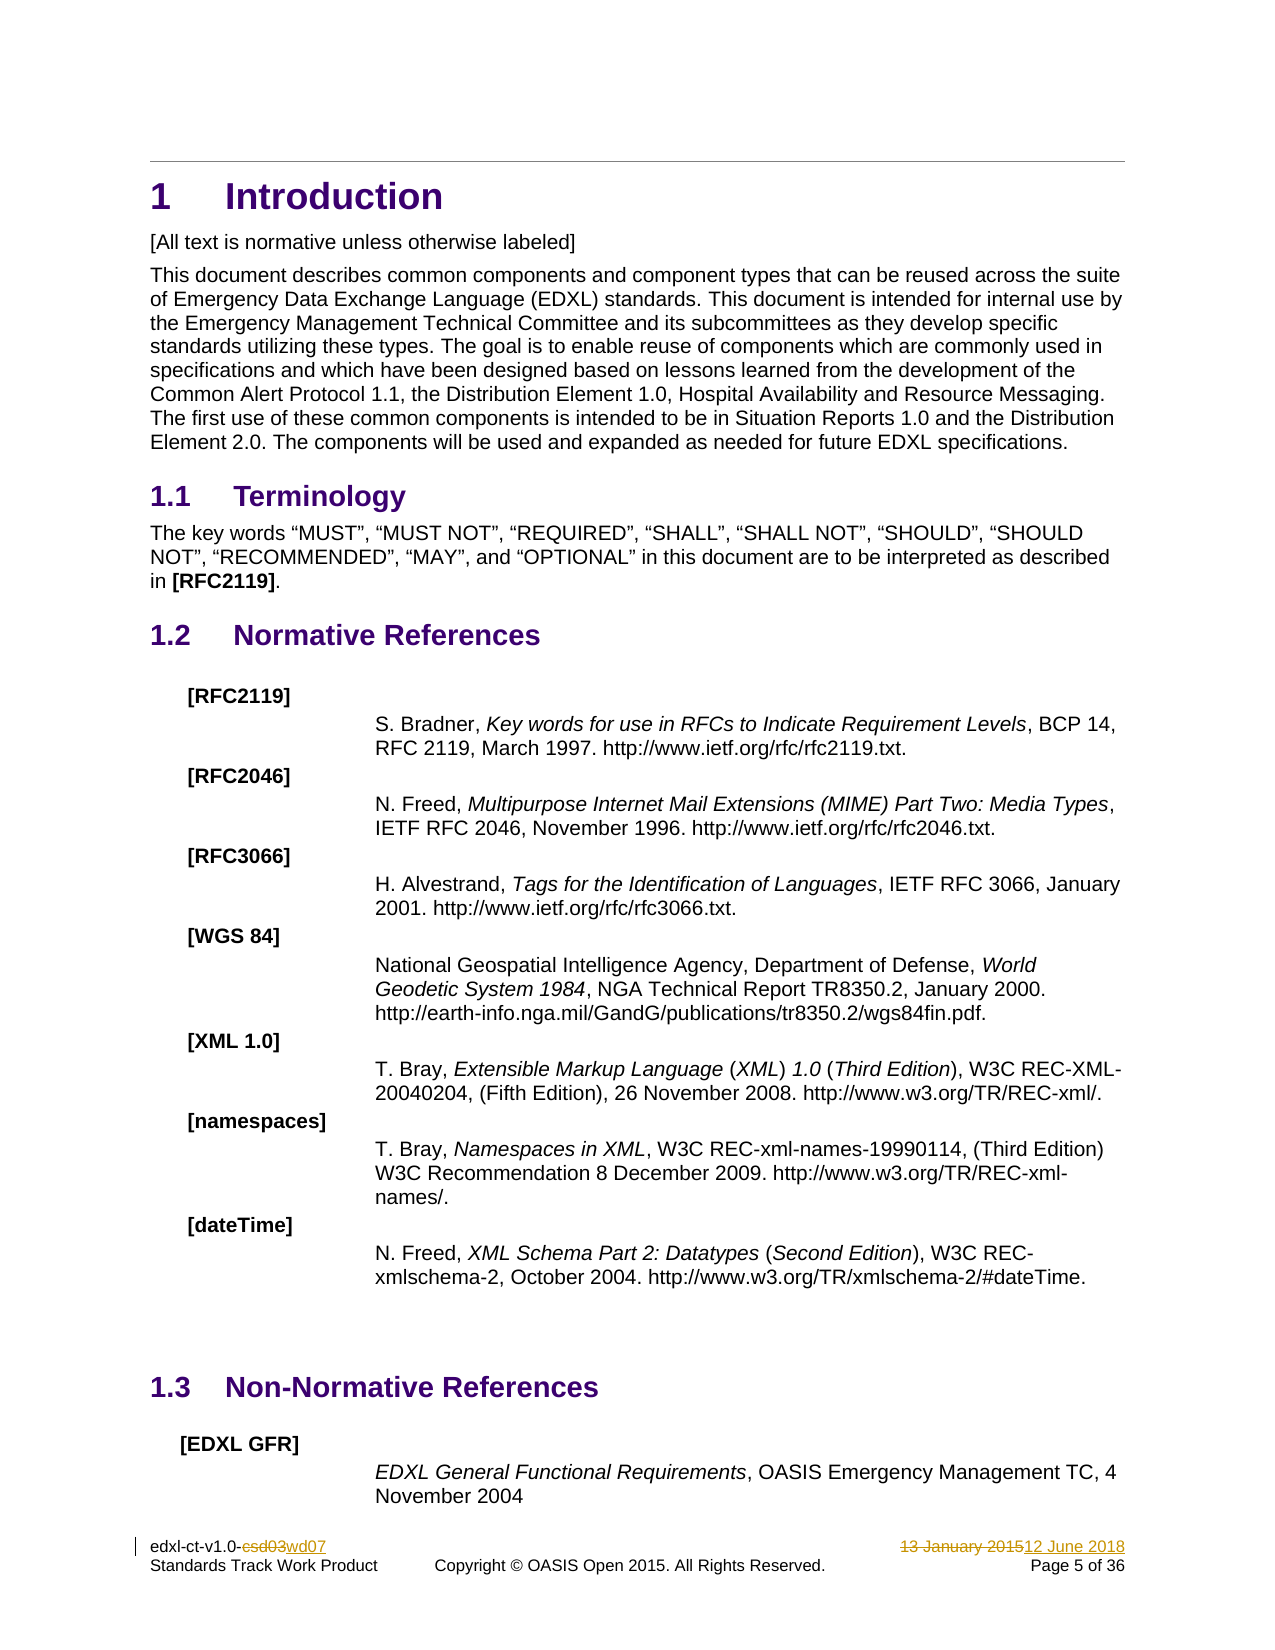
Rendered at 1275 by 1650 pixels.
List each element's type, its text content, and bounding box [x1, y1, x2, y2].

text National Geospatial Intelligence Agency, Department of Defense, World Geodetic System 1984, NGA Technical Report TR8350.2, January 2000. http://earth-info.nga.mil/GandG/publications/tr8350.2/wgs84fin.pdf. [187, 952, 1125, 1024]
text N. Freed, Multipurpose Internet Mail Extensions (MIME) Part Two: Media Types, IETF RFC 2046, November 1996. http://www.ietf.org/rfc/rfc2046.txt. [187, 792, 1125, 840]
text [187, 1460, 1125, 1508]
text This document describes common components and component types that can be reused across the suite of Emergency Data Exchange Language (EDXL) standards. This document is intended for internal use by the Emergency Management Technical Committee and its subcommittees as they develop specific standards utilizing these types. The goal is to enable reuse of components which are commonly used in specifications and which have been designed based on lessons learned from the development of the Common Alert Protocol 1.1, the Distribution Element 1.0, Hospital Availability and Resource Messaging. The first use of these common components is intended to be in Situation Reports 1.0 and the Distribution Element 2.0. The components will be used and expanded as needed for future EDXL specifications. [150, 262, 1125, 454]
text [WGS 84] [187, 924, 1125, 948]
text H. Alvestrand, Tags for the Identification of Languages, IETF RFC 3066, January 2001. http://www.ietf.org/rfc/rfc3066.txt. [187, 872, 1125, 920]
text [RFC3066] [187, 844, 1125, 868]
text [namespaces] [187, 1109, 1125, 1133]
text S. Bradner, Key words for use in RFCs to Indicate Requirement Levels, BCP 14, RFC 2119, March 1997. http://www.ietf.org/rfc/rfc2119.txt. [187, 712, 1125, 760]
text [All text is normative unless otherwise labeled] [150, 230, 1125, 254]
subtitle Introduction [150, 162, 1125, 218]
text [RFC2046] [187, 764, 1125, 788]
text [XML 1.0] [187, 1028, 1125, 1052]
subtitle Normative References [150, 618, 1125, 651]
text [dateTime] [187, 1213, 1125, 1237]
subtitle Non-Normative References [150, 1370, 1125, 1404]
text [RFC2119] [187, 684, 1125, 708]
text [EDXL GFR] [180, 1432, 1125, 1456]
text T. Bray, Extensible Markup Language (XML) 1.0 (Third Edition), W3C REC-XML-20040204, (Fifth Edition), 26 November 2008. http://www.w3.org/TR/REC-xml/. [187, 1057, 1125, 1104]
text The key words “MUST”, “MUST NOT”, “REQUIRED”, “SHALL”, “SHALL NOT”, “SHOULD”, “SHOULD NOT”, “RECOMMENDED”, “MAY”, and “OPTIONAL” in this document are to be interpreted as described in [RFC2119]. [150, 521, 1125, 593]
subtitle Terminology [150, 479, 1125, 513]
text N. Freed, XML Schema Part 2: Datatypes (Second Edition), W3C REC-xmlschema-2, October 2004. http://www.w3.org/TR/xmlschema-2/#dateTime. [187, 1241, 1125, 1289]
text T. Bray, Namespaces in XML, W3C REC-xml-names-19990114, (Third Edition) W3C Recommendation 8 December 2009. http://www.w3.org/TR/REC-xml-names/. [187, 1137, 1125, 1209]
